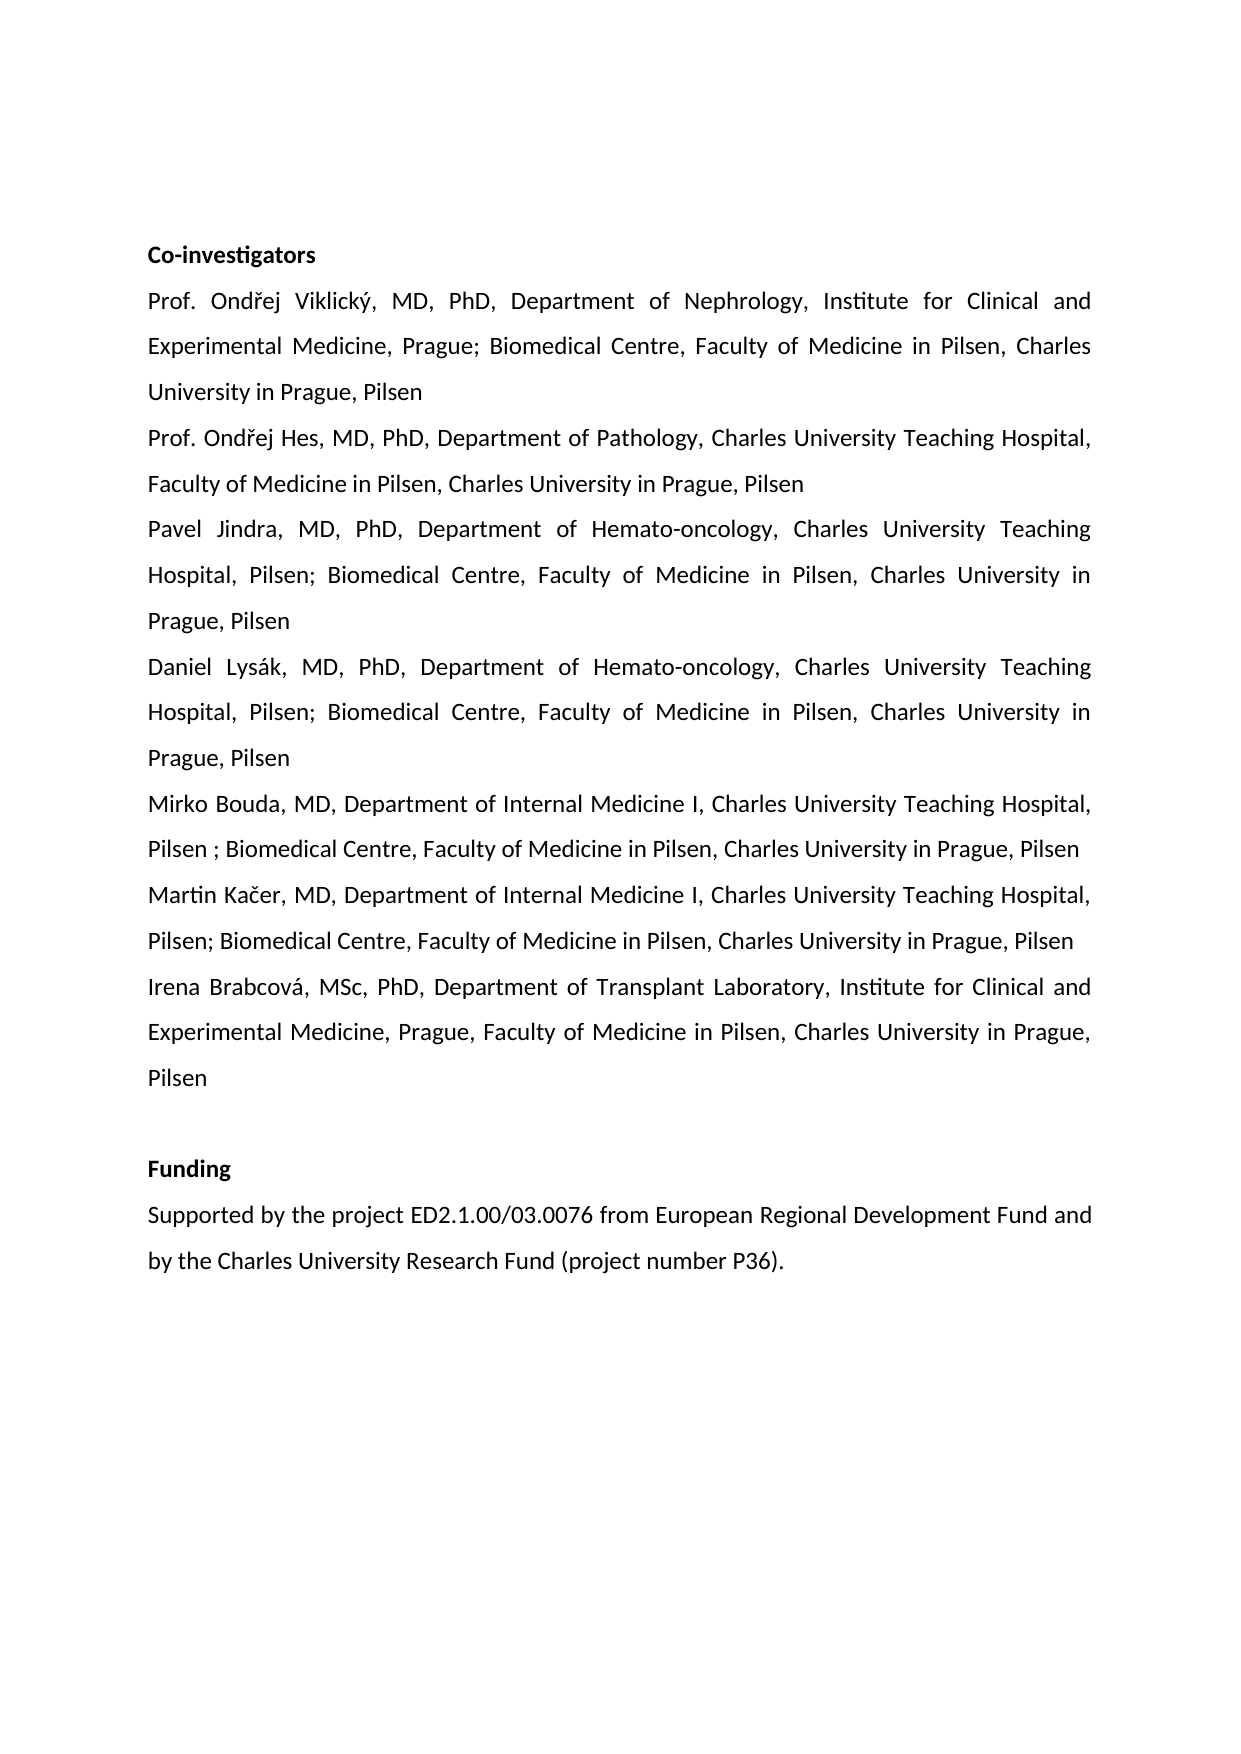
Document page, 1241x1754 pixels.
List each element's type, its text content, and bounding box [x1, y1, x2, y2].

text Irena Brabcová, MSc, PhD, Department of Transplant Laboratory, Institute for Clinical and Experimental Medicine, Prague, Faculty of Medicine in Pilsen, Charles University in Prague, Pilsen [148, 971, 1093, 1093]
text Mirko Bouda, MD, Department of Internal Medicine I, Charles University Teaching Hospital, Pilsen ; Biomedical Centre, Faculty of Medicine in Pilsen, Charles University in Prague, Pilsen [148, 788, 1093, 864]
text Prof. Ondřej Hes, MD, PhD, Department of Pathology, Charles University Teaching Hospital, Faculty of Medicine in Pilsen, Charles University in Prague, Pilsen [148, 422, 1093, 498]
text Pavel Jindra, MD, PhD, Department of Hemato-oncology, Charles University Teaching Hospital, Pilsen; Biomedical Centre, Faculty of Medicine in Pilsen, Charles University in Prague, Pilsen [148, 513, 1093, 635]
text Martin Kačer, MD, Department of Internal Medicine I, Charles University Teaching Hospital, Pilsen; Biomedical Centre, Faculty of Medicine in Pilsen, Charles University in Prague, Pilsen [148, 879, 1093, 956]
text Daniel Lysák, MD, PhD, Department of Hemato-oncology, Charles University Teaching Hospital, Pilsen; Biomedical Centre, Faculty of Medicine in Pilsen, Charles University in Prague, Pilsen [148, 651, 1093, 773]
text Supported by the project ED2.1.00/03.0076 from European Regional Development Fund and by the Charles University Research Fund (project number P36). [148, 1199, 1093, 1276]
text Funding [148, 1154, 1093, 1184]
text Co-investigators [148, 239, 1093, 269]
text Prof. Ondřej Viklický, MD, PhD, Department of Nephrology, Institute for Clinical and Experimental Medicine, Prague; Biomedical Centre, Faculty of Medicine in Pilsen, Charles University in Prague, Pilsen [148, 285, 1093, 407]
